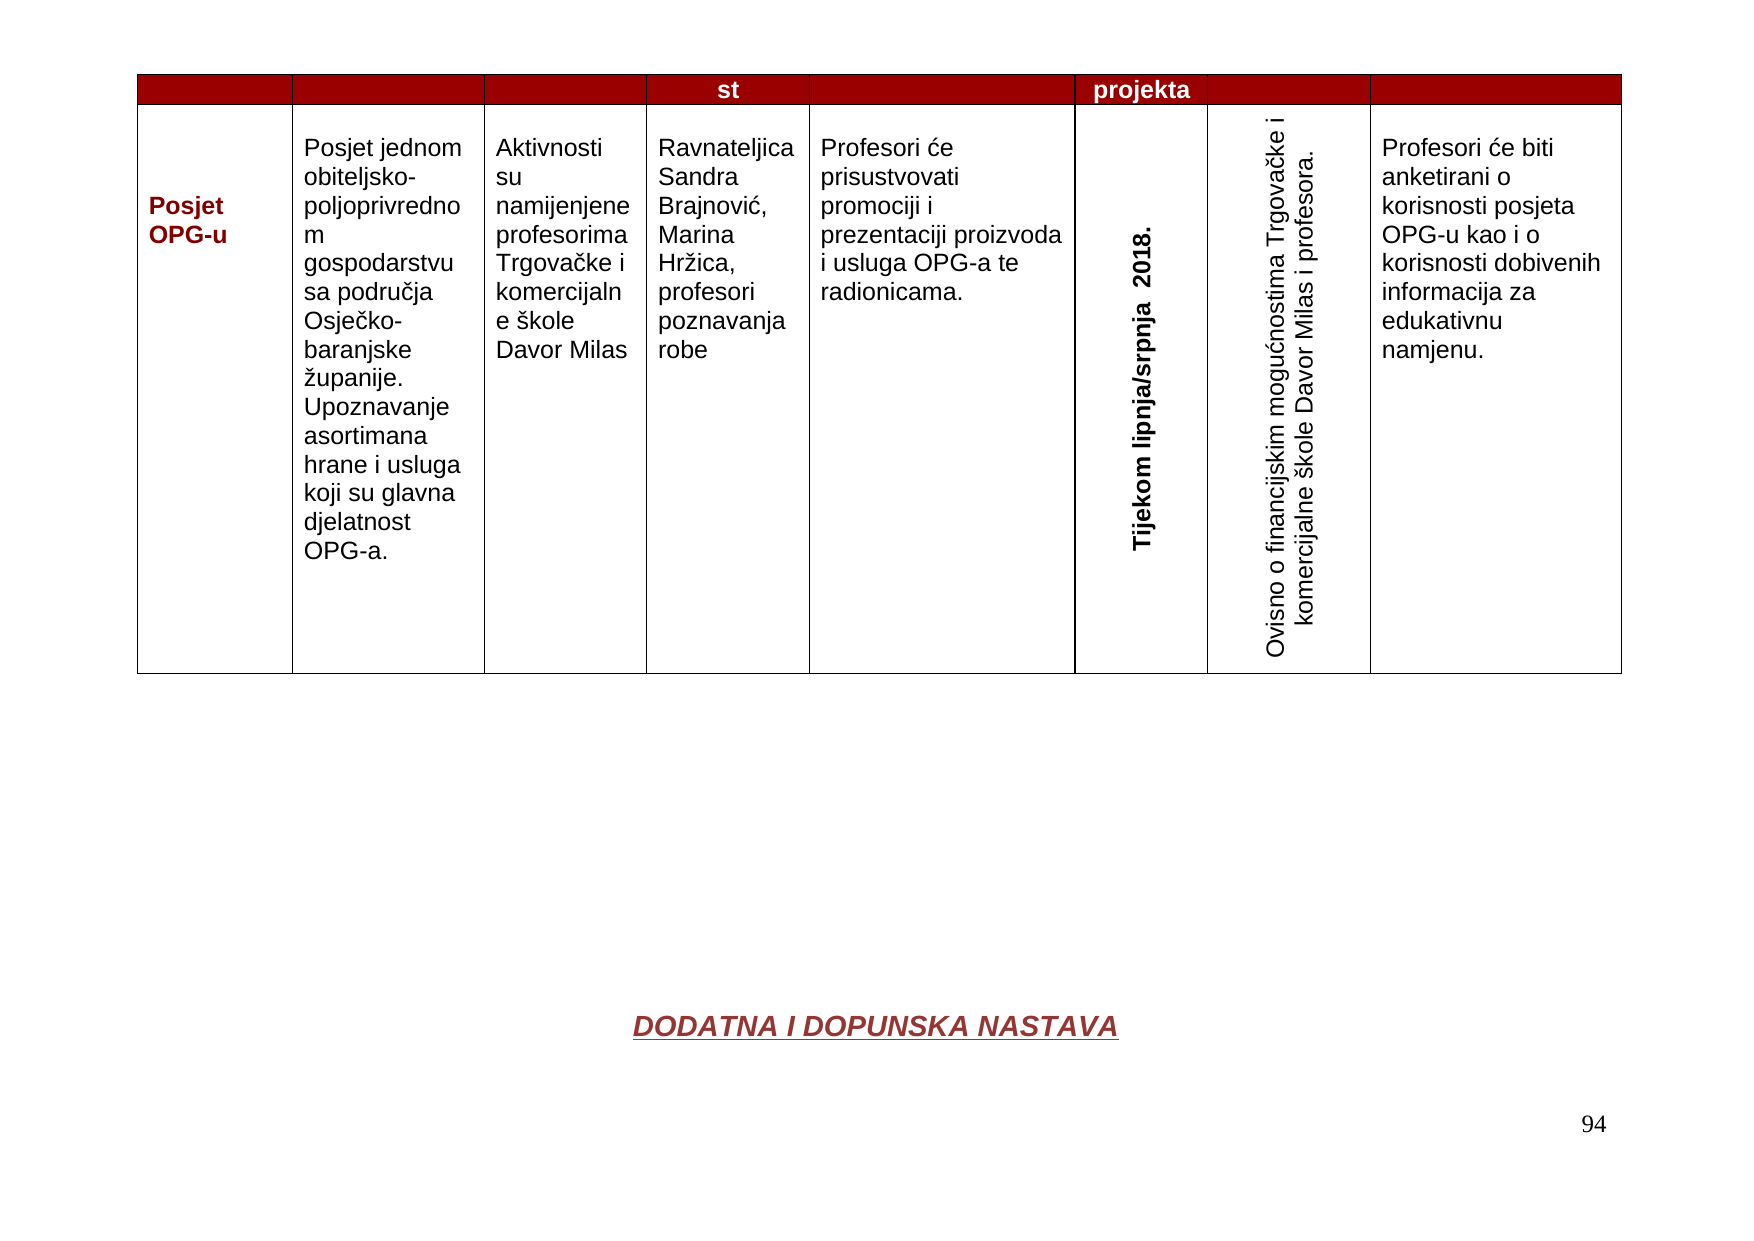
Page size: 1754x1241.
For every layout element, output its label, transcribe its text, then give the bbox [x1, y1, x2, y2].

table_cell Aktivnosti su namijenjene profesorima Trgovačke i komercijalne škole Davor Milas [485, 105, 646, 673]
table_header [1371, 75, 1621, 104]
table_cell Ravnateljica Sandra Brajnović, Marina Hržica, profesori poznavanja robe [647, 105, 809, 673]
table_cell Posjet OPG-u [138, 105, 292, 673]
table_cell Posjet jednom obiteljsko-poljoprivrednom gospodarstvu sa područja Osječko-baranjske županije. Upoznavanje asortimana hrane i usluga koji su glavna djelatnost OPG-a. [293, 105, 484, 673]
text DODATNA I DOPUNSKA NASTAVA [148, 1009, 1606, 1043]
table_cell Profesori će prisustvovati promociji i prezentaciji proizvoda i usluga OPG-a te radionicama. [810, 105, 1074, 673]
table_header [1208, 75, 1370, 104]
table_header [1076, 75, 1207, 104]
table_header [647, 75, 809, 104]
table_cell Tijekom lipnja/srpnja 2018. [1076, 105, 1207, 673]
table_cell Ovisno o financijskim mogućnostima Trgovačke i komercijalne škole Davor Milas i profesora. [1208, 105, 1370, 673]
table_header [293, 75, 484, 104]
table_cell Profesori će biti anketirani o korisnosti posjeta OPG-u kao i o korisnosti dobivenih informacija za edukativnu namjenu. [1371, 105, 1621, 673]
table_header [485, 75, 646, 104]
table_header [810, 75, 1074, 104]
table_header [138, 75, 292, 104]
